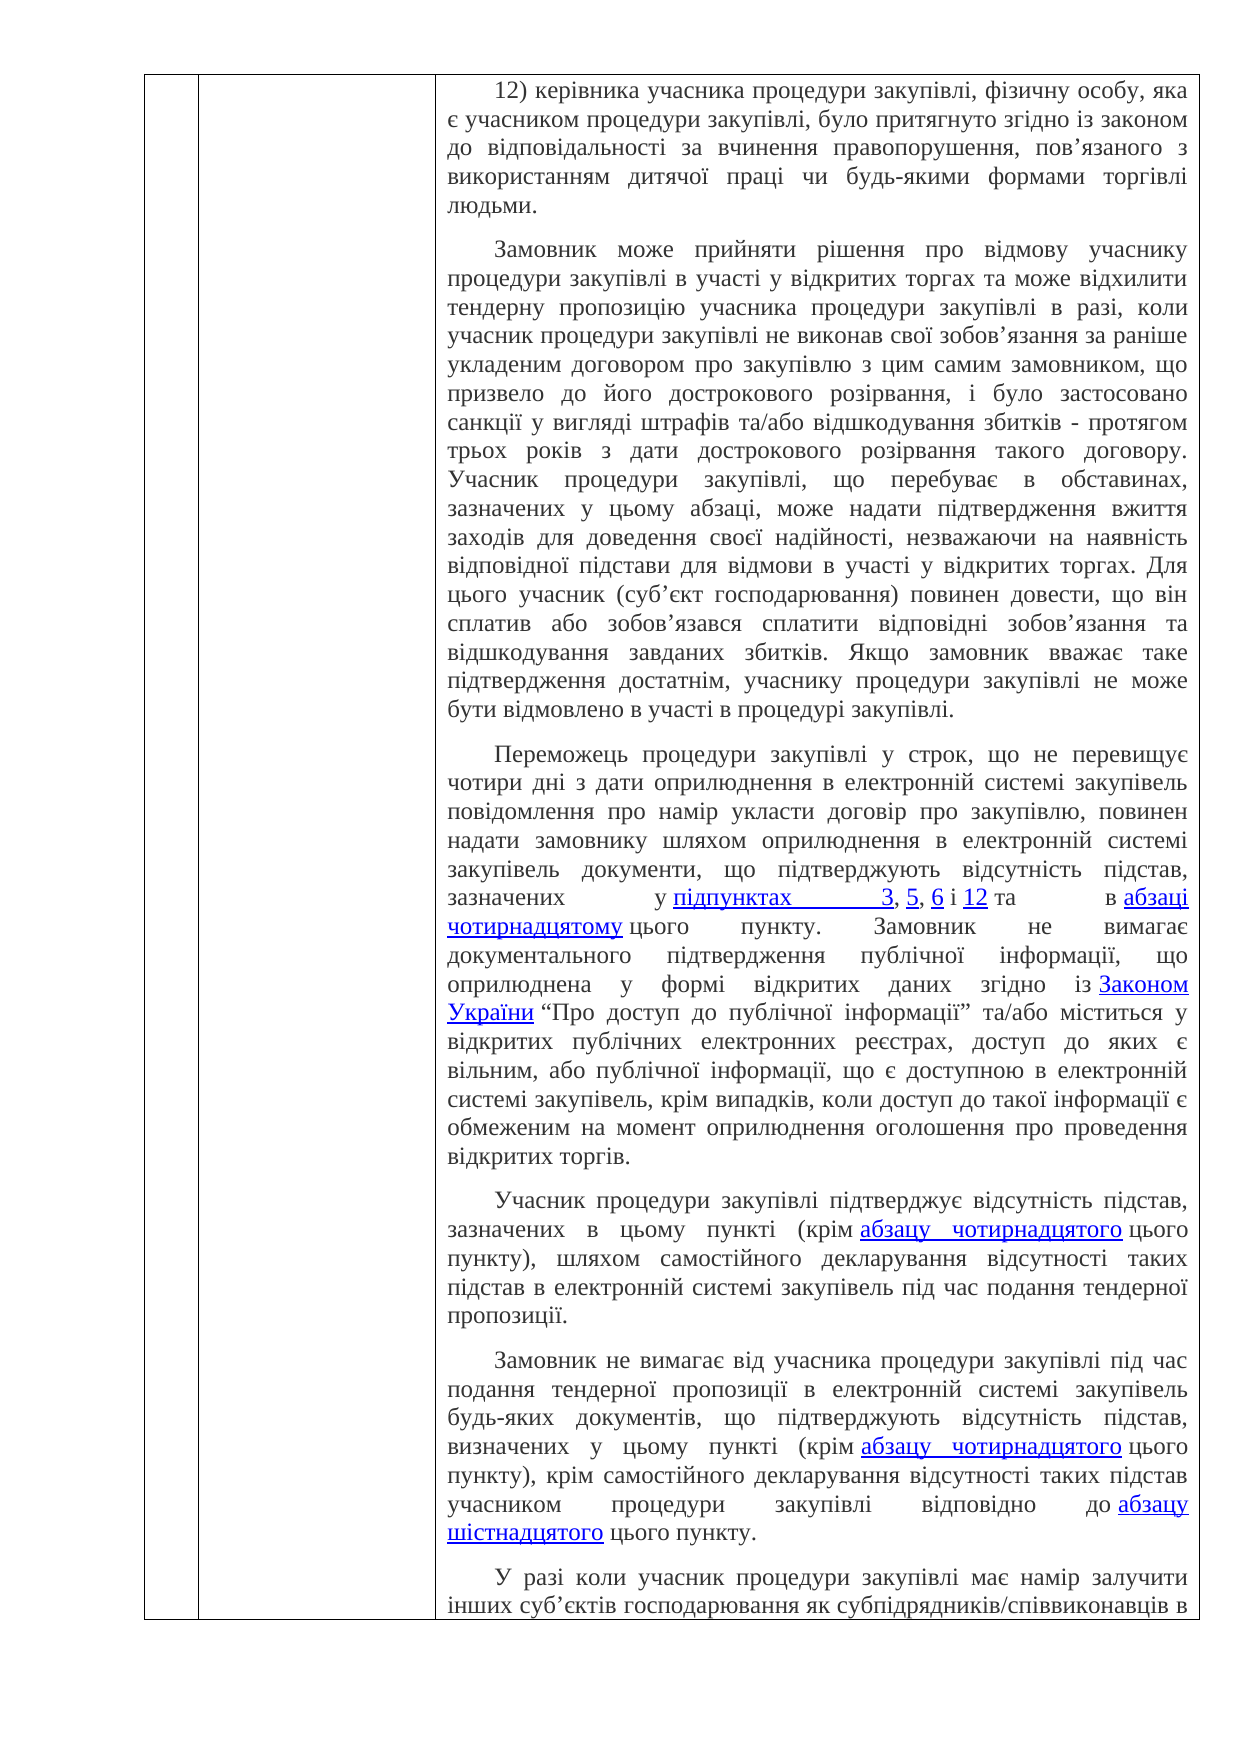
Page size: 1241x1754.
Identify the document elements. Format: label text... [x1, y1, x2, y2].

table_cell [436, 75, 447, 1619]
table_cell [199, 75, 435, 1619]
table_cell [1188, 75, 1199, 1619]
table_cell 5 [145, 75, 198, 1619]
